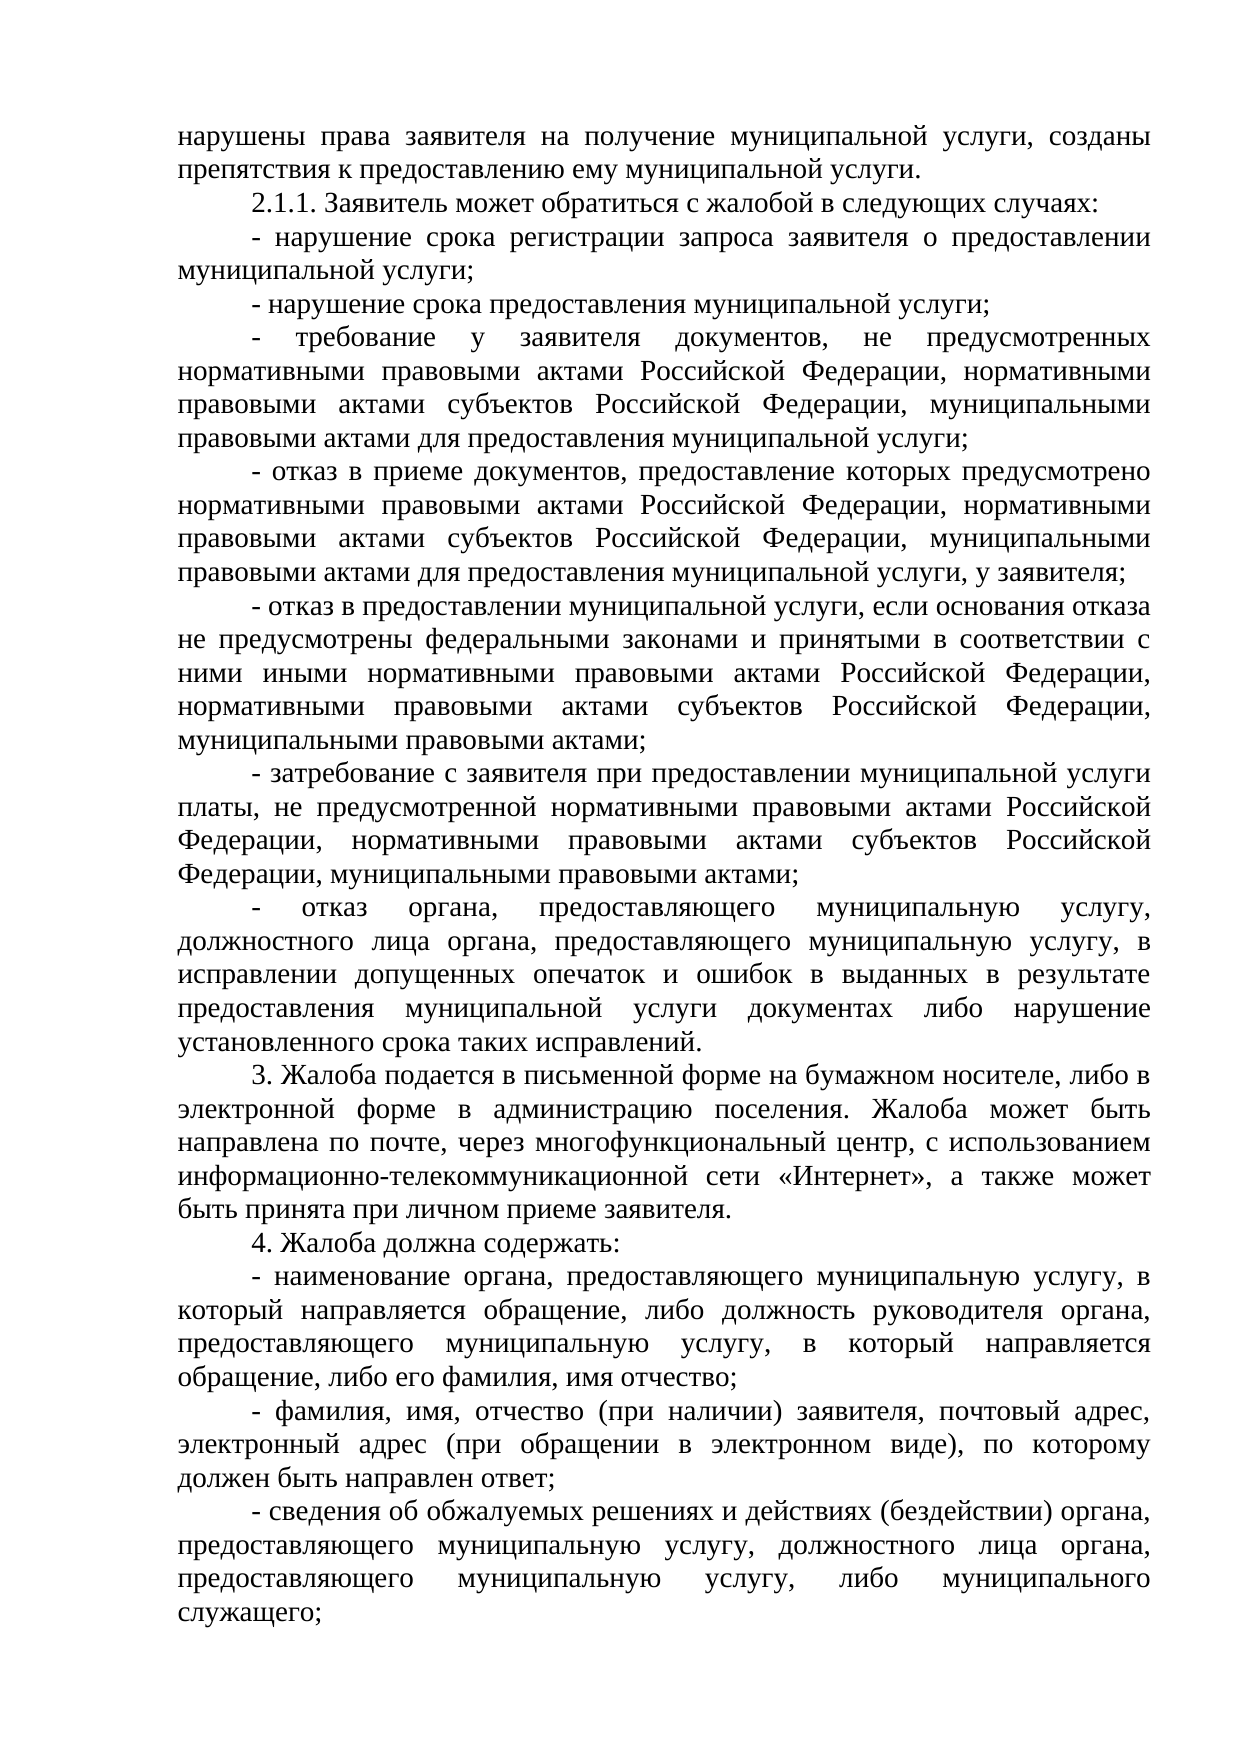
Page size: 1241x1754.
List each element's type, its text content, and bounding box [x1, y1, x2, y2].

list - отказ в предоставлении муниципальной услуги, если основания отказа не предусмотрены федеральными законами и принятыми в соответствии с ними иными нормативными правовыми актами Российской Федерации, нормативными правовыми актами субъектов Российской Федерации, муниципальными правовыми актами; [177, 588, 1152, 755]
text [177, 118, 1152, 185]
list 2.1.1. Заявитель может обратиться с жалобой в следующих случаях: [177, 185, 1152, 219]
list - нарушение срока регистрации запроса заявителя о предоставлении муниципальной услуги; [177, 219, 1152, 286]
list - отказ в приеме документов, предоставление которых предусмотрено нормативными правовыми актами Российской Федерации, нормативными правовыми актами субъектов Российской Федерации, муниципальными правовыми актами для предоставления муниципальной услуги, у заявителя; [177, 453, 1152, 588]
list - нарушение срока предоставления муниципальной услуги; [177, 286, 1152, 319]
text 4. Жалоба должна содержать: [177, 1225, 1152, 1258]
text - фамилия, имя, отчество (при наличии) заявителя, почтовый адрес, электронный адрес (при обращении в электронном виде), по которому должен быть направлен ответ; [177, 1393, 1152, 1493]
text 3. Жалоба подается в письменной форме на бумажном носителе, либо в электронной форме в администрацию поселения. Жалоба может быть направлена по почте, через многофункциональный центр, с использованием информационно-телекоммуникационной сети «Интернет», а также может быть принята при личном приеме заявителя. [177, 1057, 1152, 1225]
list - требование у заявителя документов, не предусмотренных нормативными правовыми актами Российской Федерации, нормативными правовыми актами субъектов Российской Федерации, муниципальными правовыми актами для предоставления муниципальной услуги; [177, 319, 1152, 453]
list - затребование с заявителя при предоставлении муниципальной услуги платы, не предусмотренной нормативными правовыми актами Российской Федерации, нормативными правовыми актами субъектов Российской Федерации, муниципальными правовыми актами; [177, 755, 1152, 889]
text - сведения об обжалуемых решениях и действиях (бездействии) органа, предоставляющего муниципальную услугу, должностного лица органа, предоставляющего муниципальную услугу, либо муниципального служащего; [177, 1493, 1152, 1627]
list - отказ органа, предоставляющего муниципальную услугу, должностного лица органа, предоставляющего муниципальную услугу, в исправлении допущенных опечаток и ошибок в выданных в результате предоставления муниципальной услуги документах либо нарушение установленного срока таких исправлений. [177, 889, 1152, 1057]
text - наименование органа, предоставляющего муниципальную услугу, в который направляется обращение, либо должность руководителя органа, предоставляющего муниципальную услугу, в который направляется обращение, либо его фамилия, имя отчество; [177, 1258, 1152, 1393]
